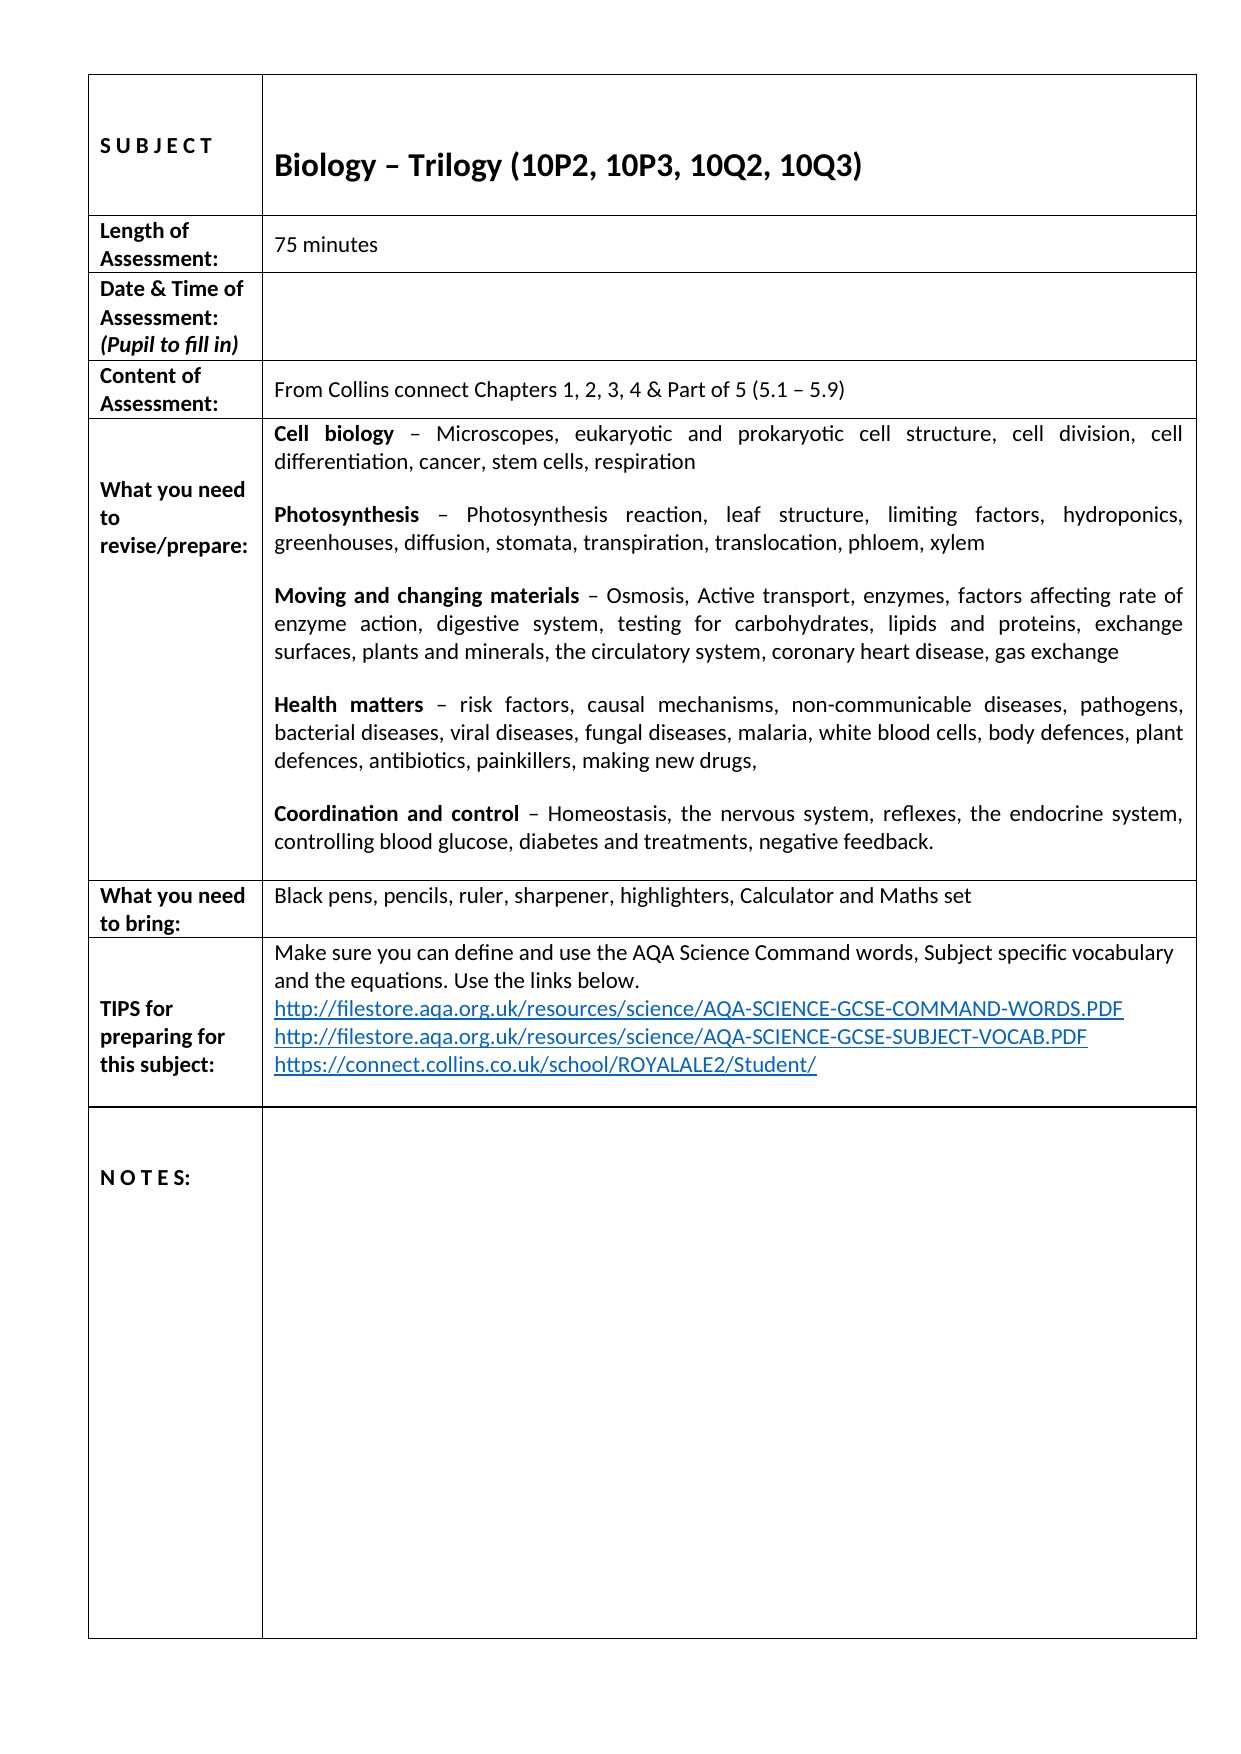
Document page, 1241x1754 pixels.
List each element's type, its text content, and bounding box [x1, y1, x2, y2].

table_header S U B J E C T [89, 75, 262, 215]
table_cell Black pens, pencils, ruler, sharpener, highlighters, Calculator and Maths set [263, 881, 1196, 937]
table_cell Make sure you can define and use the AQA Science Command words, Subject specific vocabulary and the equations. Use the links below. http://filestore.aqa.org.uk/resources/science/AQA-SCIENCE-GCSE-COMMAND-WORDS.PDF http://filestore.aqa.org.uk/resources/science/AQA-SCIENCE-GCSE-SUBJECT-VOCAB.PDF https://connect.collins.co.uk/school/ROYALALE2/Student/ [263, 938, 1196, 1106]
table_cell TIPS for preparing for this subject: [89, 938, 262, 1106]
table_cell Cell biology – Microscopes, eukaryotic and prokaryotic cell structure, cell division, cell differentiation, cancer, stem cells, respiration Photosynthesis – Photosynthesis reaction, leaf structure, limiting factors, hydroponics, greenhouses, diffusion, stomata, transpiration, translocation, phloem, xylem Moving and changing materials – Osmosis, Active transport, enzymes, factors affecting rate of enzyme action, digestive system, testing for carbohydrates, lipids and proteins, exchange surfaces, plants and minerals, the circulatory system, coronary heart disease, gas exchange Health matters – risk factors, causal mechanisms, non-communicable diseases, pathogens, bacterial diseases, viral diseases, fungal diseases, malaria, white blood cells, body defences, plant defences, antibiotics, painkillers, making new drugs, Coordination and control – Homeostasis, the nervous system, reflexes, the endocrine system, controlling blood glucose, diabetes and treatments, negative feedback. [263, 419, 1196, 880]
table_cell Content of Assessment: [89, 361, 262, 418]
table_header Biology – Trilogy (10P2, 10P3, 10Q2, 10Q3) [263, 75, 1196, 215]
table_cell [263, 1108, 1196, 1637]
table_cell Date & Time of Assessment: (Pupil to fill in) [89, 273, 262, 360]
table_cell What you need to bring: [89, 881, 262, 937]
table_cell What you need to revise/prepare: [89, 419, 262, 880]
table_cell From Collins connect Chapters 1, 2, 3, 4 & Part of 5 (5.1 – 5.9) [263, 361, 1196, 418]
table_cell Length of Assessment: [89, 216, 262, 272]
table_cell N O T E S: [89, 1108, 262, 1637]
table_cell [263, 273, 1196, 360]
table_cell 75 minutes [263, 216, 1196, 272]
